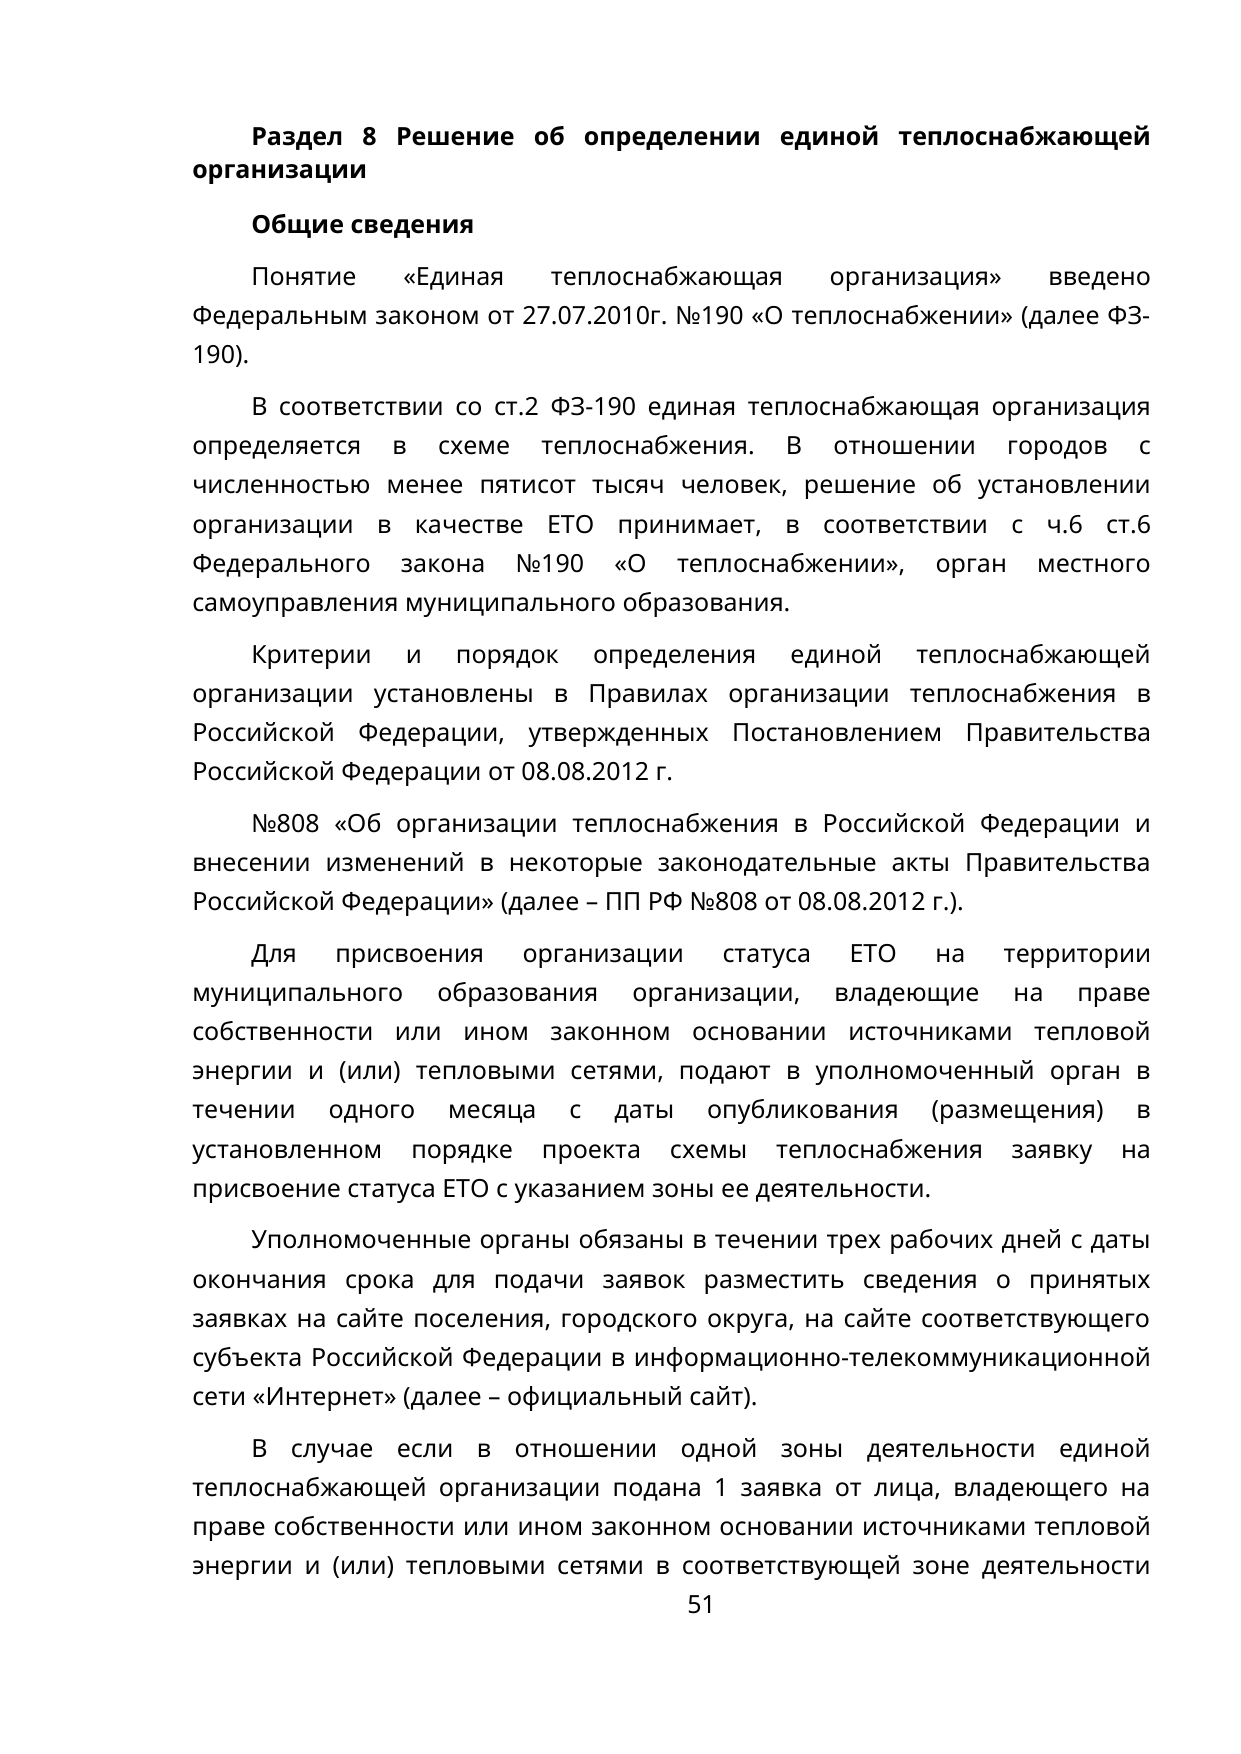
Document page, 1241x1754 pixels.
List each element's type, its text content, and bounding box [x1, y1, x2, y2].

text В соответствии со ст.2 ФЗ-190 единая теплоснабжающая организация определяется в схеме теплоснабжения. В отношении городов с численностью менее пятисот тысяч человек, решение об установлении организации в качестве ЕТО принимает, в соответствии с ч.6 ст.6 Федерального закона №190 «О теплоснабжении», орган местного самоуправления муниципального образования. [192, 389, 1152, 619]
text Общие сведения [192, 207, 1152, 241]
text Критерии и порядок определения единой теплоснабжающей организации установлены в Правилах организации теплоснабжения в Российской Федерации, утвержденных Постановлением Правительства Российской Федерации от 08.08.2012 г. [192, 636, 1152, 788]
subtitle Раздел 8 Решение об определении единой теплоснабжающей организации [192, 118, 1152, 186]
text Уполномоченные органы обязаны в течении трех рабочих дней с даты окончания срока для подачи заявок разместить сведения о принятых заявках на сайте поселения, городского округа, на сайте соответствующего субъекта Российской Федерации в информационно-телекоммуникационной сети «Интернет» (далее – официальный сайт). [192, 1222, 1152, 1413]
text Понятие «Единая теплоснабжающая организация» введено Федеральным законом от 27.07.2010г. №190 «О теплоснабжении» (далее ФЗ-190). [192, 259, 1152, 371]
text Для присвоения организации статуса ЕТО на территории муниципального образования организации, владеющие на праве собственности или ином законном основании источниками тепловой энергии и (или) тепловыми сетями, подают в уполномоченный орган в течении одного месяца с даты опубликования (размещения) в установленном порядке проекта схемы теплоснабжения заявку на присвоение статуса ЕТО с указанием зоны ее деятельности. [192, 935, 1152, 1204]
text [192, 1430, 1152, 1582]
text №808 «Об организации теплоснабжения в Российской Федерации и внесении изменений в некоторые законодательные акты Правительства Российской Федерации» (далее – ПП РФ №808 от 08.08.2012 г.). [192, 805, 1152, 918]
